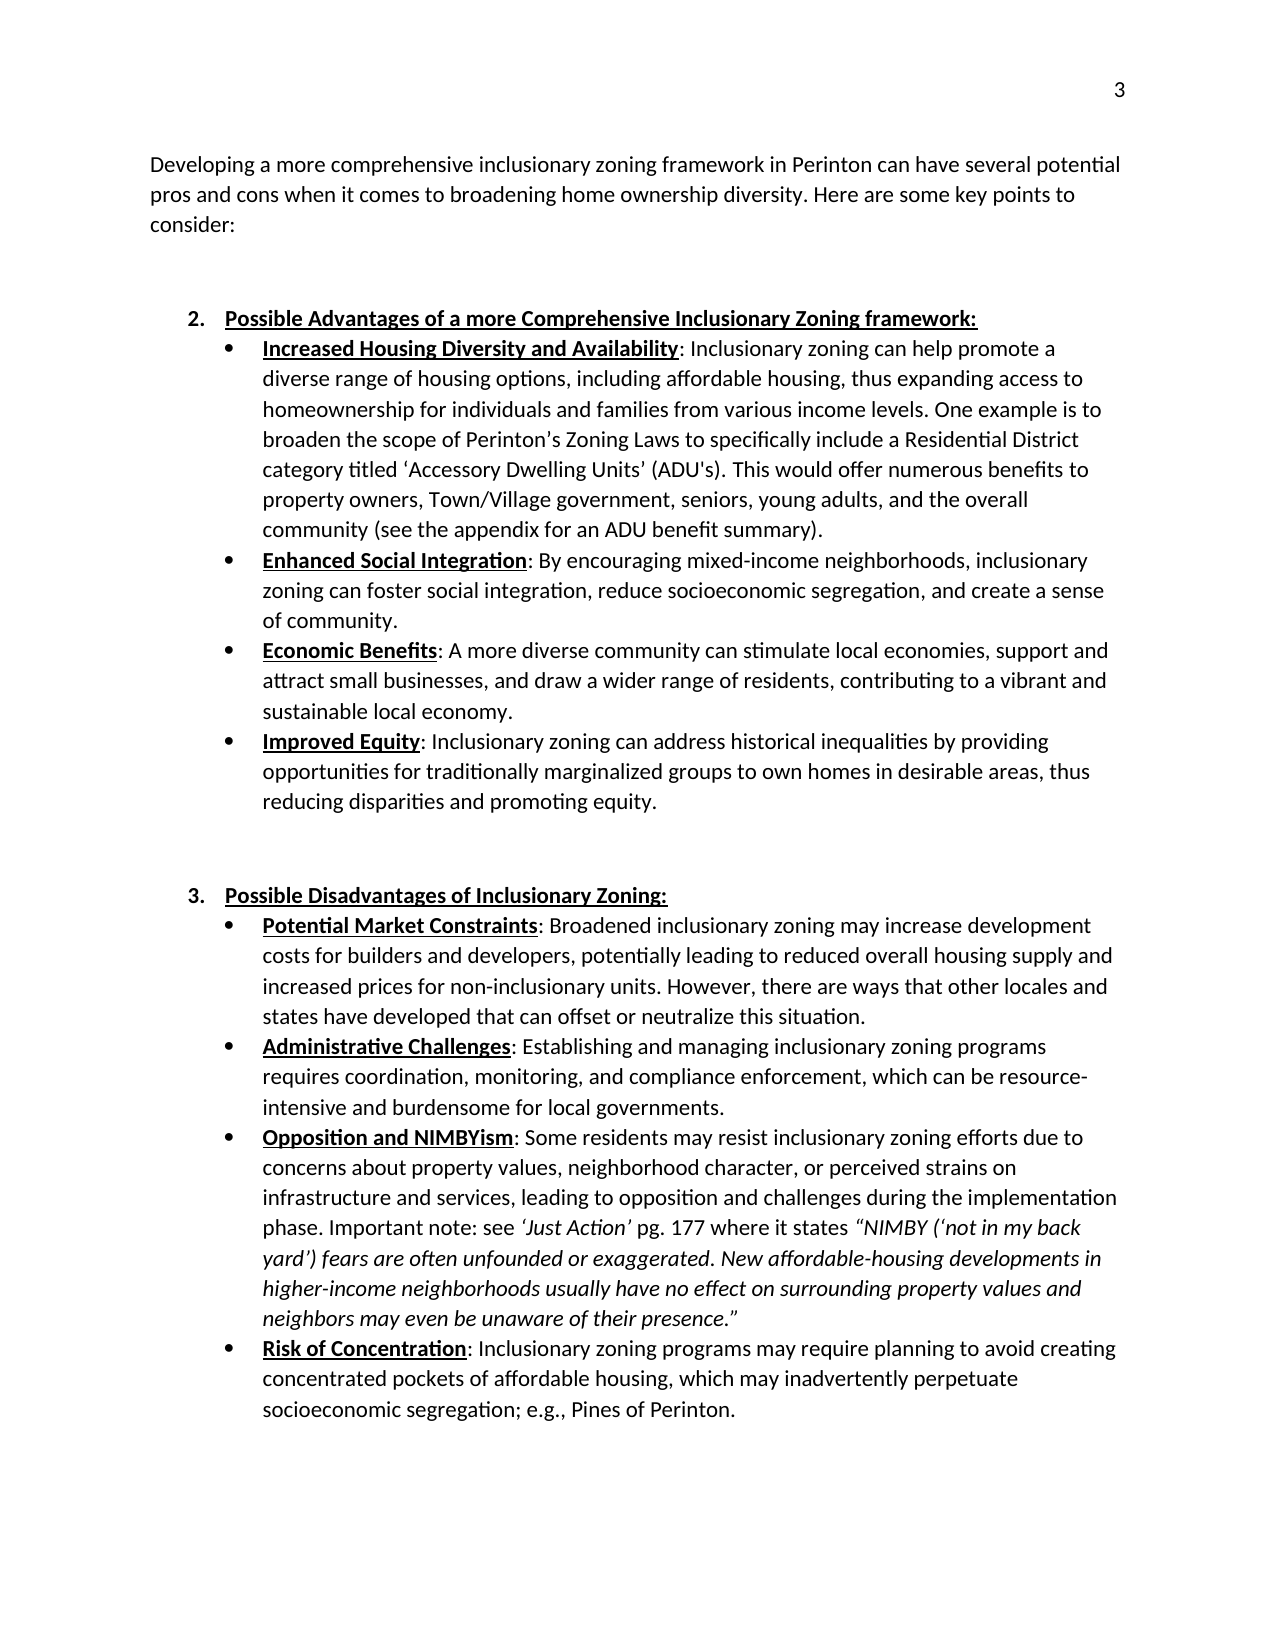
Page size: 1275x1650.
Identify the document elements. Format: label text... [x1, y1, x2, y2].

list Potential Market Constraints: Broadened inclusionary zoning may increase development costs for builders and developers, potentially leading to reduced overall housing supply and increased prices for non-inclusionary units. However, there are ways that other locales and states have developed that can offset or neutralize this situation. [225, 911, 1125, 1030]
list Increased Housing Diversity and Availability: Inclusionary zoning can help promote a diverse range of housing options, including affordable housing, thus expanding access to homeownership for individuals and families from various income levels. One example is to broaden the scope of Perinton’s Zoning Laws to specifically include a Residential District category titled ‘Accessory Dwelling Units’ (ADU's). This would offer numerous benefits to property owners, Town/Village government, seniors, young adults, and the overall community (see the appendix for an ADU benefit summary). [225, 334, 1125, 544]
list Enhanced Social Integration: By encouraging mixed-income neighborhoods, inclusionary zoning can foster social integration, reduce socioeconomic segregation, and create a sense of community. [225, 546, 1125, 634]
list Improved Equity: Inclusionary zoning can address historical inequalities by providing opportunities for traditionally marginalized groups to own homes in desirable areas, thus reducing disparities and promoting equity. [225, 727, 1125, 816]
list Possible Disadvantages of Inclusionary Zoning: [187, 881, 1125, 909]
list Administrative Challenges: Establishing and managing inclusionary zoning programs requires coordination, monitoring, and compliance enforcement, which can be resource-intensive and burdensome for local governments. [225, 1032, 1125, 1121]
list Possible Advantages of a more Comprehensive Inclusionary Zoning framework: [187, 304, 1125, 332]
list Opposition and NIMBYism: Some residents may resist inclusionary zoning efforts due to concerns about property values, neighborhood character, or perceived strains on infrastructure and services, leading to opposition and challenges during the implementation phase. Important note: see ‘Just Action’ pg. 177 where it states “NIMBY (‘not in my back yard’) fears are often unfounded or exaggerated. New affordable-housing developments in higher-income neighborhoods usually have no effect on surrounding property values and neighbors may even be unaware of their presence.” [225, 1123, 1125, 1332]
list Risk of Concentration: Inclusionary zoning programs may require planning to avoid creating concentrated pockets of affordable housing, which may inadvertently perpetuate socioeconomic segregation; e.g., Pines of Perinton. [225, 1334, 1125, 1423]
text Developing a more comprehensive inclusionary zoning framework in Perinton can have several potential pros and cons when it comes to broadening home ownership diversity. Here are some key points to consider: [150, 150, 1125, 238]
list Economic Benefits: A more diverse community can stimulate local economies, support and attract small businesses, and draw a wider range of residents, contributing to a vibrant and sustainable local economy. [225, 636, 1125, 725]
